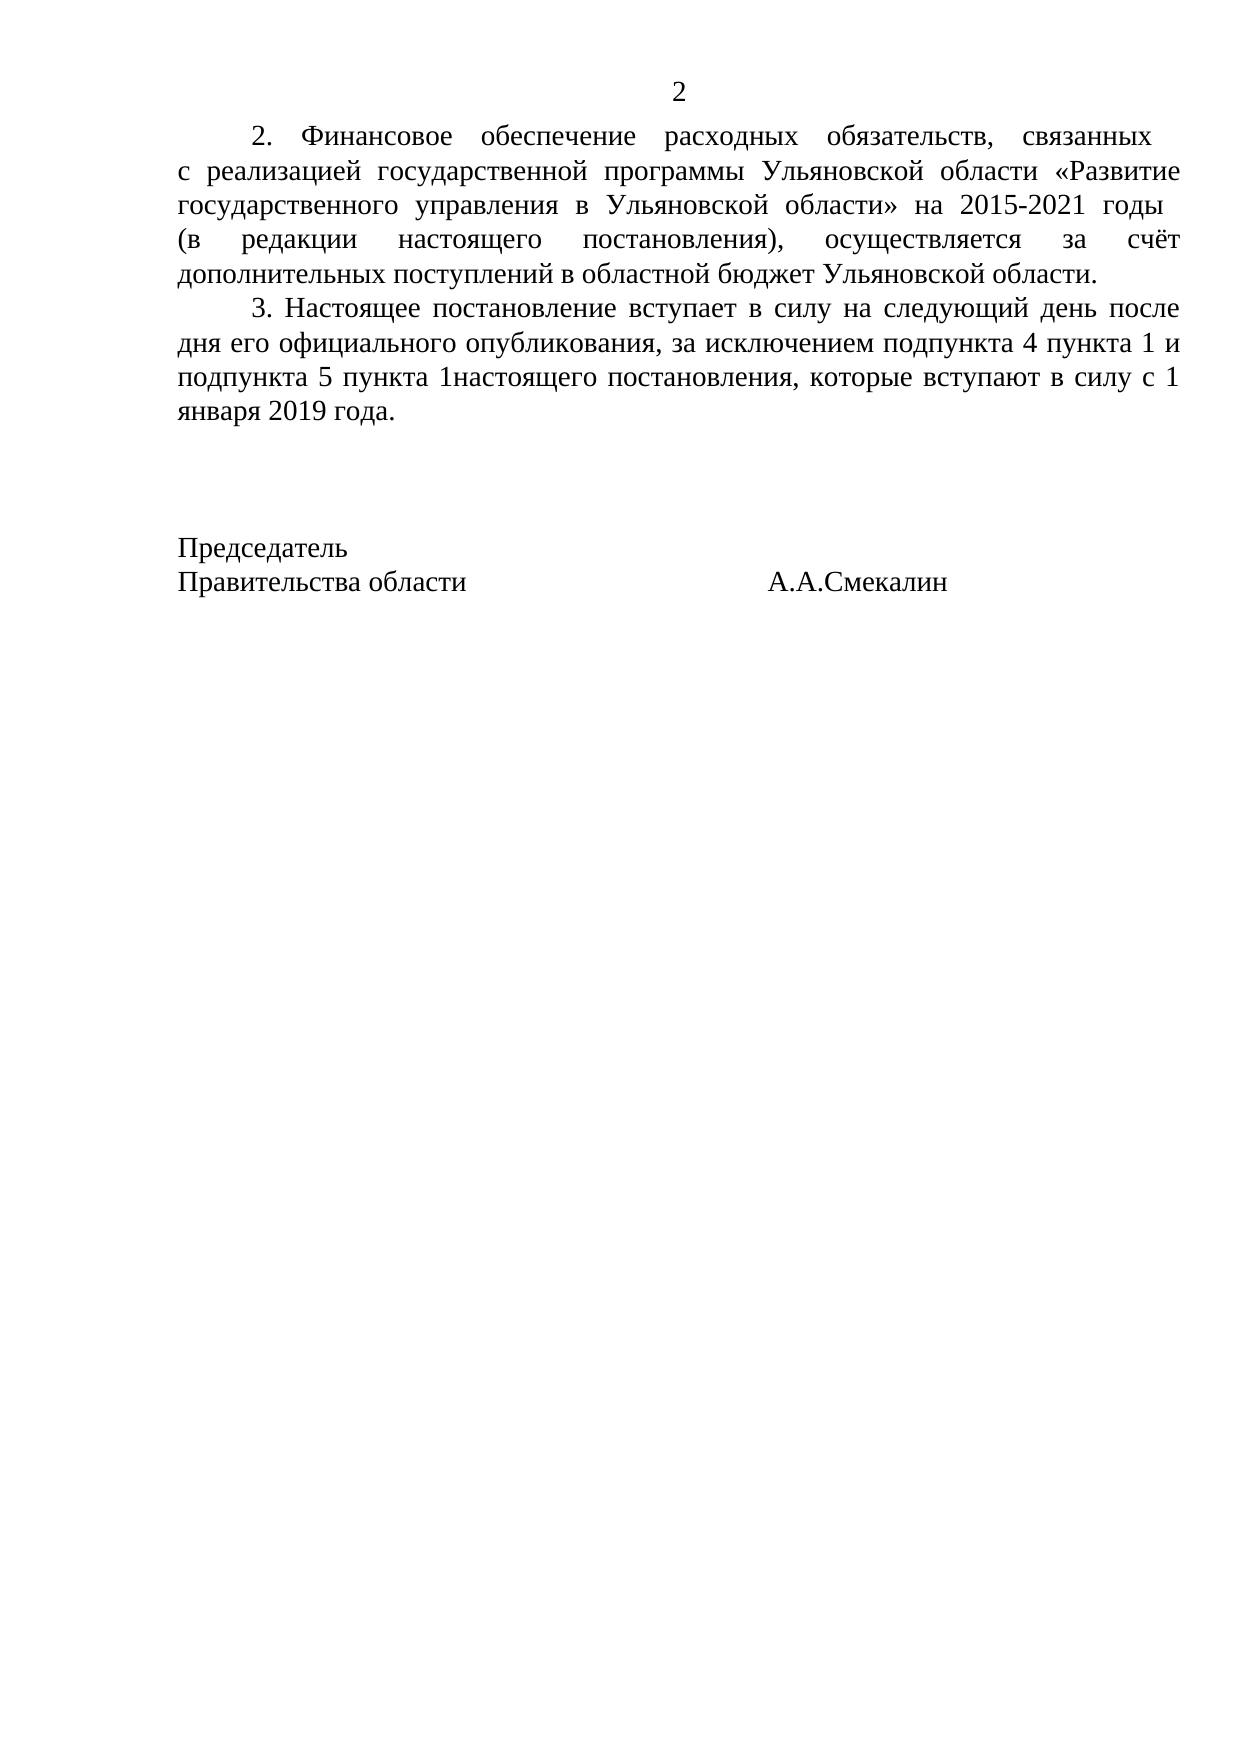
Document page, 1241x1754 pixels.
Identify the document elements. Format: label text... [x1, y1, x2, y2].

text 3. Настоящее постановление вступает в силу на следующий день после дня его официального опубликования, за исключением подпункта 4 пункта 1 и подпункта 5 пункта 1настоящего постановления, которые вступают в силу с 1 января 2019 года. [177, 291, 1181, 427]
text Правительства области А.А.Смекалин [177, 564, 1181, 597]
text Председатель [177, 530, 1181, 563]
text 2. Финансовое обеспечение расходных обязательств, связанных с реализацией государственной программы Ульяновской области «Развитие государственного управления в Ульяновской области» на 2015-2021 годы (в редакции настоящего постановления), осуществляется за счёт дополнительных поступлений в областной бюджет Ульяновской области. [177, 118, 1181, 289]
